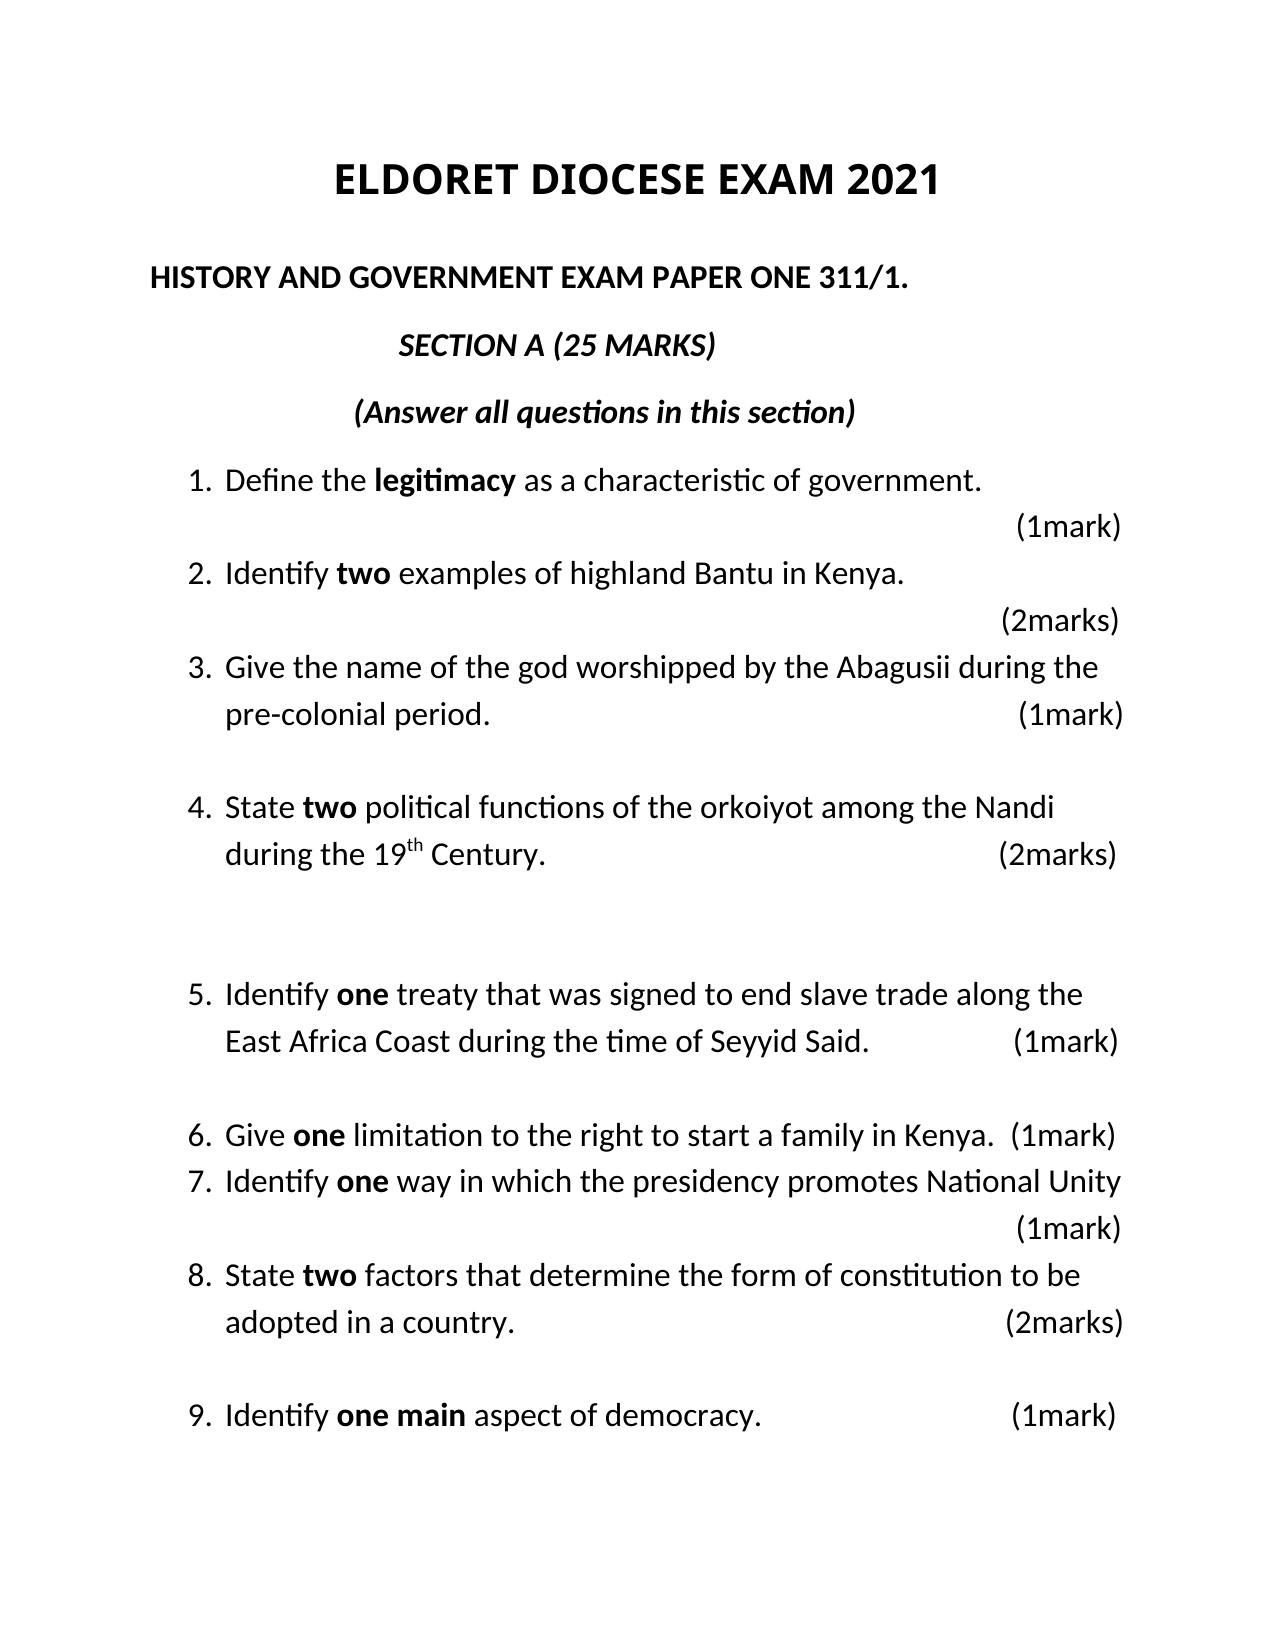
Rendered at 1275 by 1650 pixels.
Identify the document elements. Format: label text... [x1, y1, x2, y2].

list Identify one treaty that was signed to end slave trade along the East Africa Coast during the time of Seyyid Said. (1mark) [187, 973, 1125, 1061]
text SECTION A (25 MARKS) [150, 323, 1125, 364]
list State two political functions of the orkoiyot among the Nandi during the 19th Century. (2marks) [187, 786, 1125, 874]
text (Answer all questions in this section) [150, 391, 1125, 432]
list Give the name of the god worshipped by the Abagusii during the pre-colonial period. (1mark) [187, 646, 1125, 733]
text HISTORY AND GOVERNMENT EXAM PAPER ONE 311/1. [150, 256, 1125, 297]
list Identify two examples of highland Bantu in Kenya. [187, 552, 1125, 593]
list State two factors that determine the form of constitution to be adopted in a country. (2marks) [187, 1254, 1125, 1341]
list Identify one main aspect of democracy. (1mark) [187, 1394, 1125, 1435]
list (2marks) [225, 599, 1125, 640]
list Give one limitation to the right to start a family in Kenya. (1mark) [187, 1113, 1125, 1154]
text ELDORET DIOCESE EXAM 2021 [150, 150, 1125, 207]
list Identify one way in which the presidency promotes National Unity [187, 1160, 1125, 1201]
list (1mark) [225, 1207, 1125, 1248]
list (1mark) [225, 506, 1125, 546]
list Define the legitimacy as a characteristic of government. [187, 459, 1125, 499]
